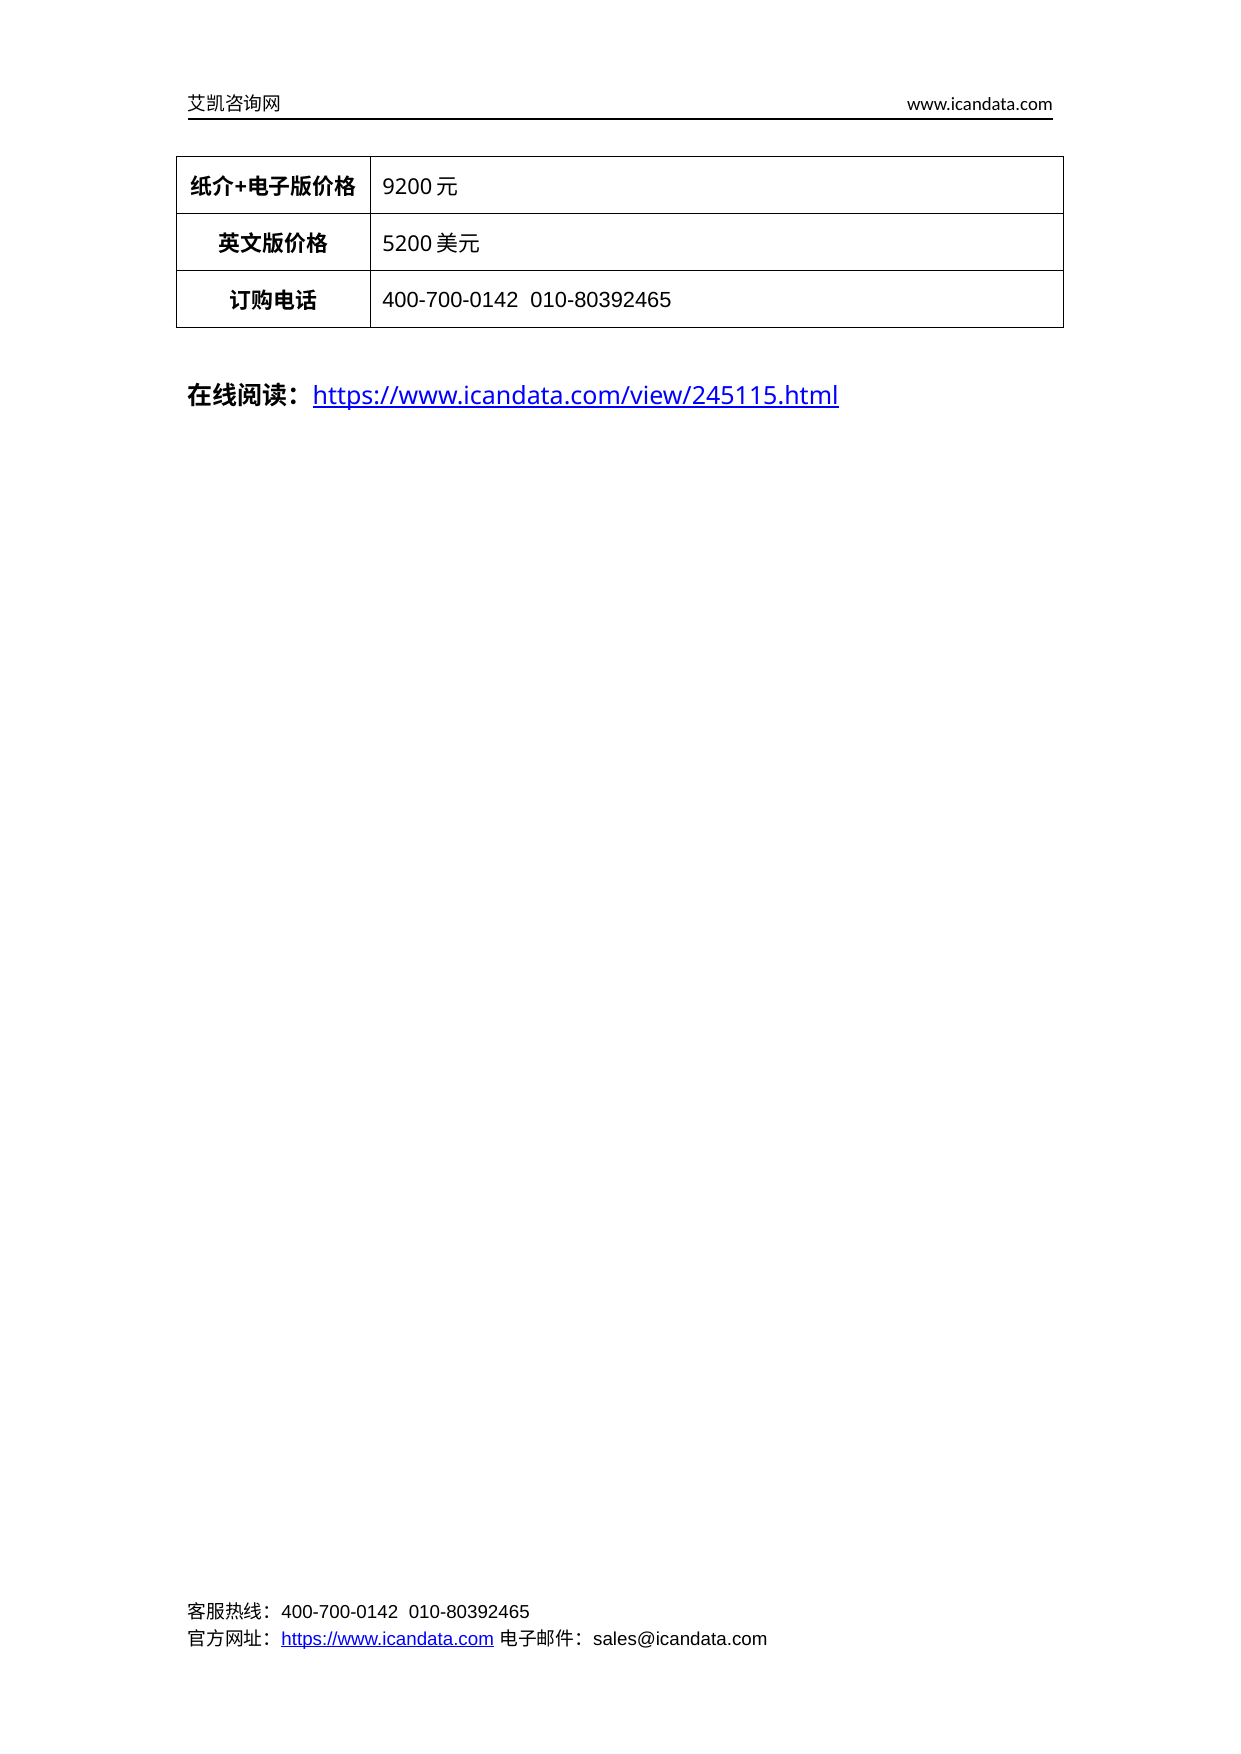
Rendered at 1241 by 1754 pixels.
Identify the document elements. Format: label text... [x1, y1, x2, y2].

text 在线阅读：https://www.icandata.com/view/245115.html [187, 361, 1053, 426]
table_cell 订购电话 [177, 271, 370, 327]
table_cell 纸介+电子版价格 [177, 157, 370, 213]
table_cell 9200元 [371, 157, 1063, 213]
table_cell 英文版价格 [177, 214, 370, 270]
table_cell 5200美元 [371, 214, 1063, 270]
table_cell 400-700-0142 010-80392465 [371, 271, 1063, 327]
